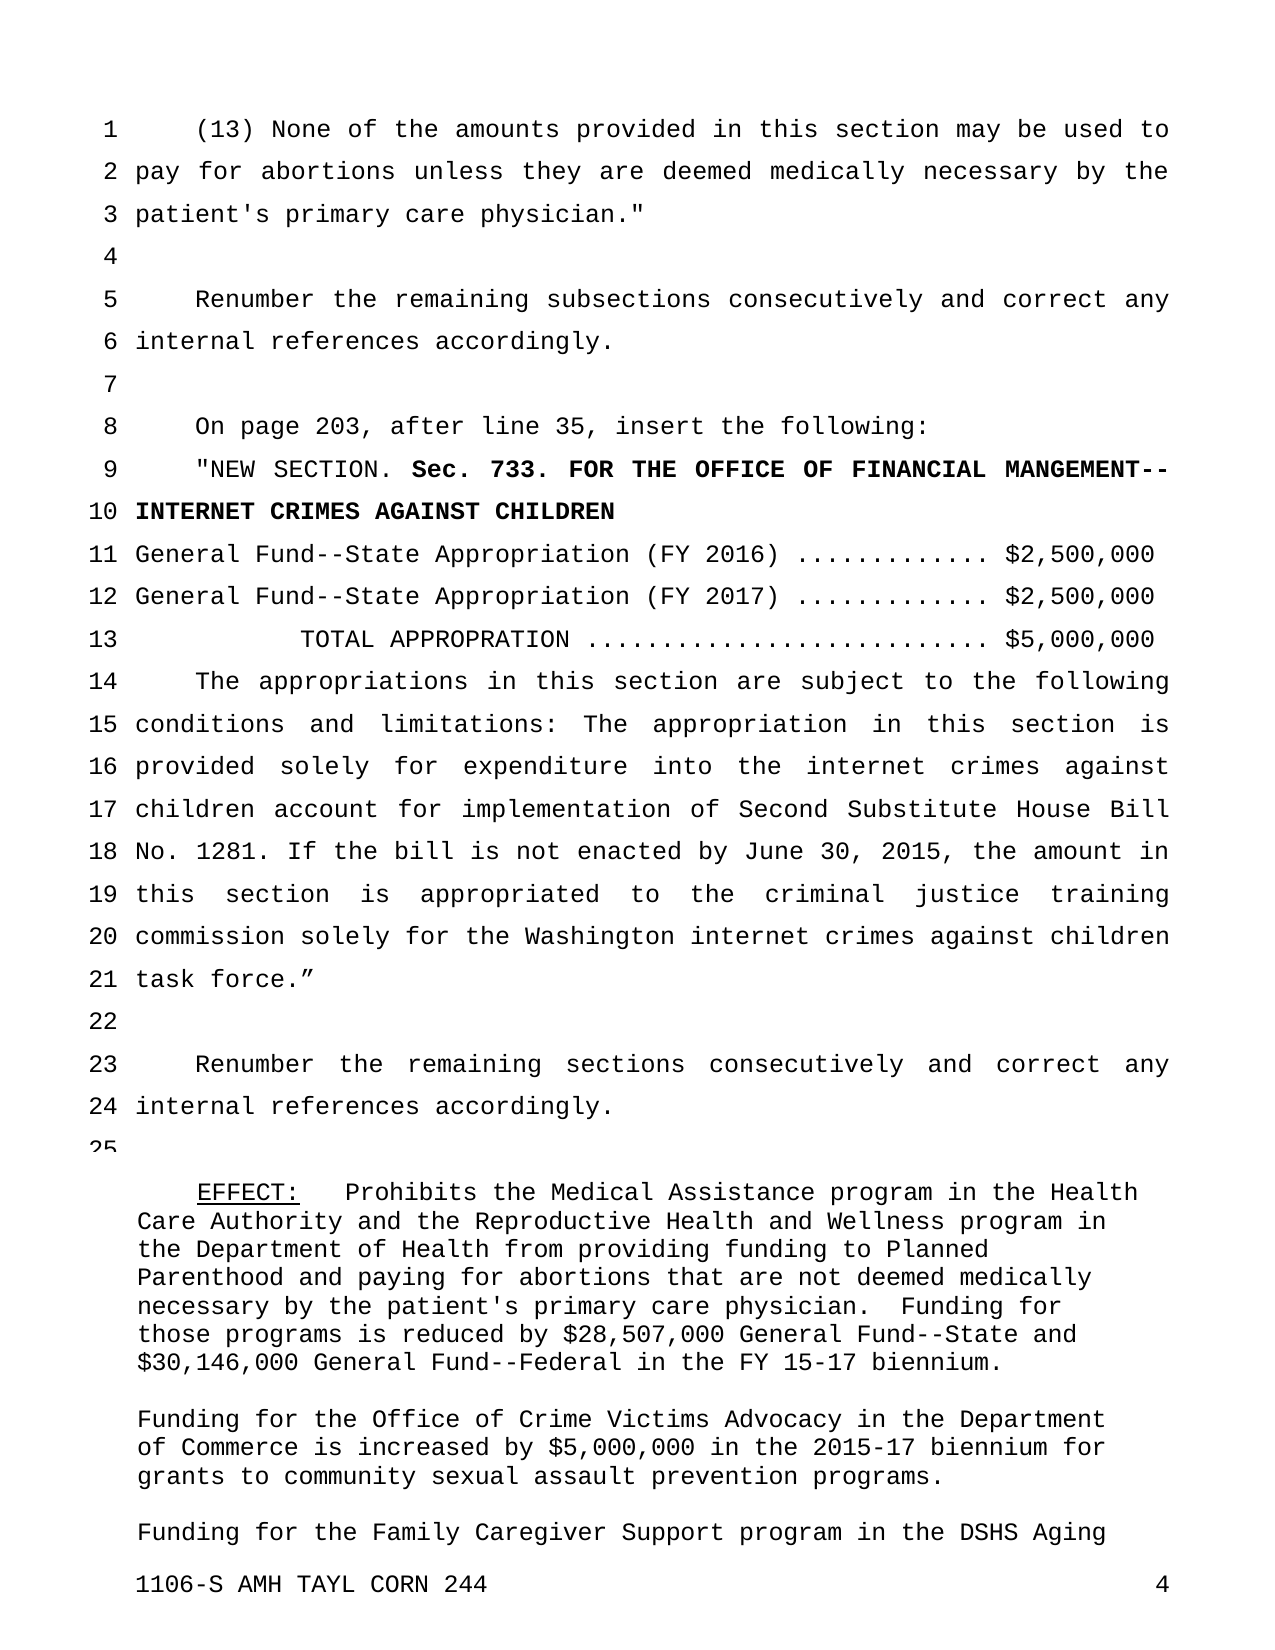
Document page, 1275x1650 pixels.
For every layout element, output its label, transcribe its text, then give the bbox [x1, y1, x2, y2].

text "NEW SECTION. Sec. 733. FOR THE OFFICE OF FINANCIAL MANGEMENT--INTERNET CRIMES AGAINST CHILDREN [135, 443, 1170, 528]
text The appropriations in this section are subject to the following conditions and limitations: The appropriation in this section is provided solely for expenditure into the internet crimes against children account for implementation of Second Substitute House Bill No. 1281. If the bill is not enacted by June 30, 2015, the amount in this section is appropriated to the criminal justice training commission solely for the Washington internet crimes against children task force.” [135, 656, 1170, 996]
text Renumber the remaining sections consecutively and correct any internal references accordingly. [135, 1038, 1170, 1123]
text (13) None of the amounts provided in this section may be used to pay for abortions unless they are deemed medically necessary by the patient's primary care physician." [135, 103, 1170, 231]
text Renumber the remaining subsections consecutively and correct any internal references accordingly. [135, 273, 1170, 358]
text On page 203, after line 35, insert the following: [135, 401, 1170, 443]
text TOTAL APPROPRATION ........................... $5,000,000 [135, 613, 1170, 656]
text General Fund--State Appropriation (FY 2017) ............. $2,500,000 [135, 571, 1170, 613]
text General Fund--State Appropriation (FY 2016) ............. $2,500,000 [135, 528, 1170, 571]
